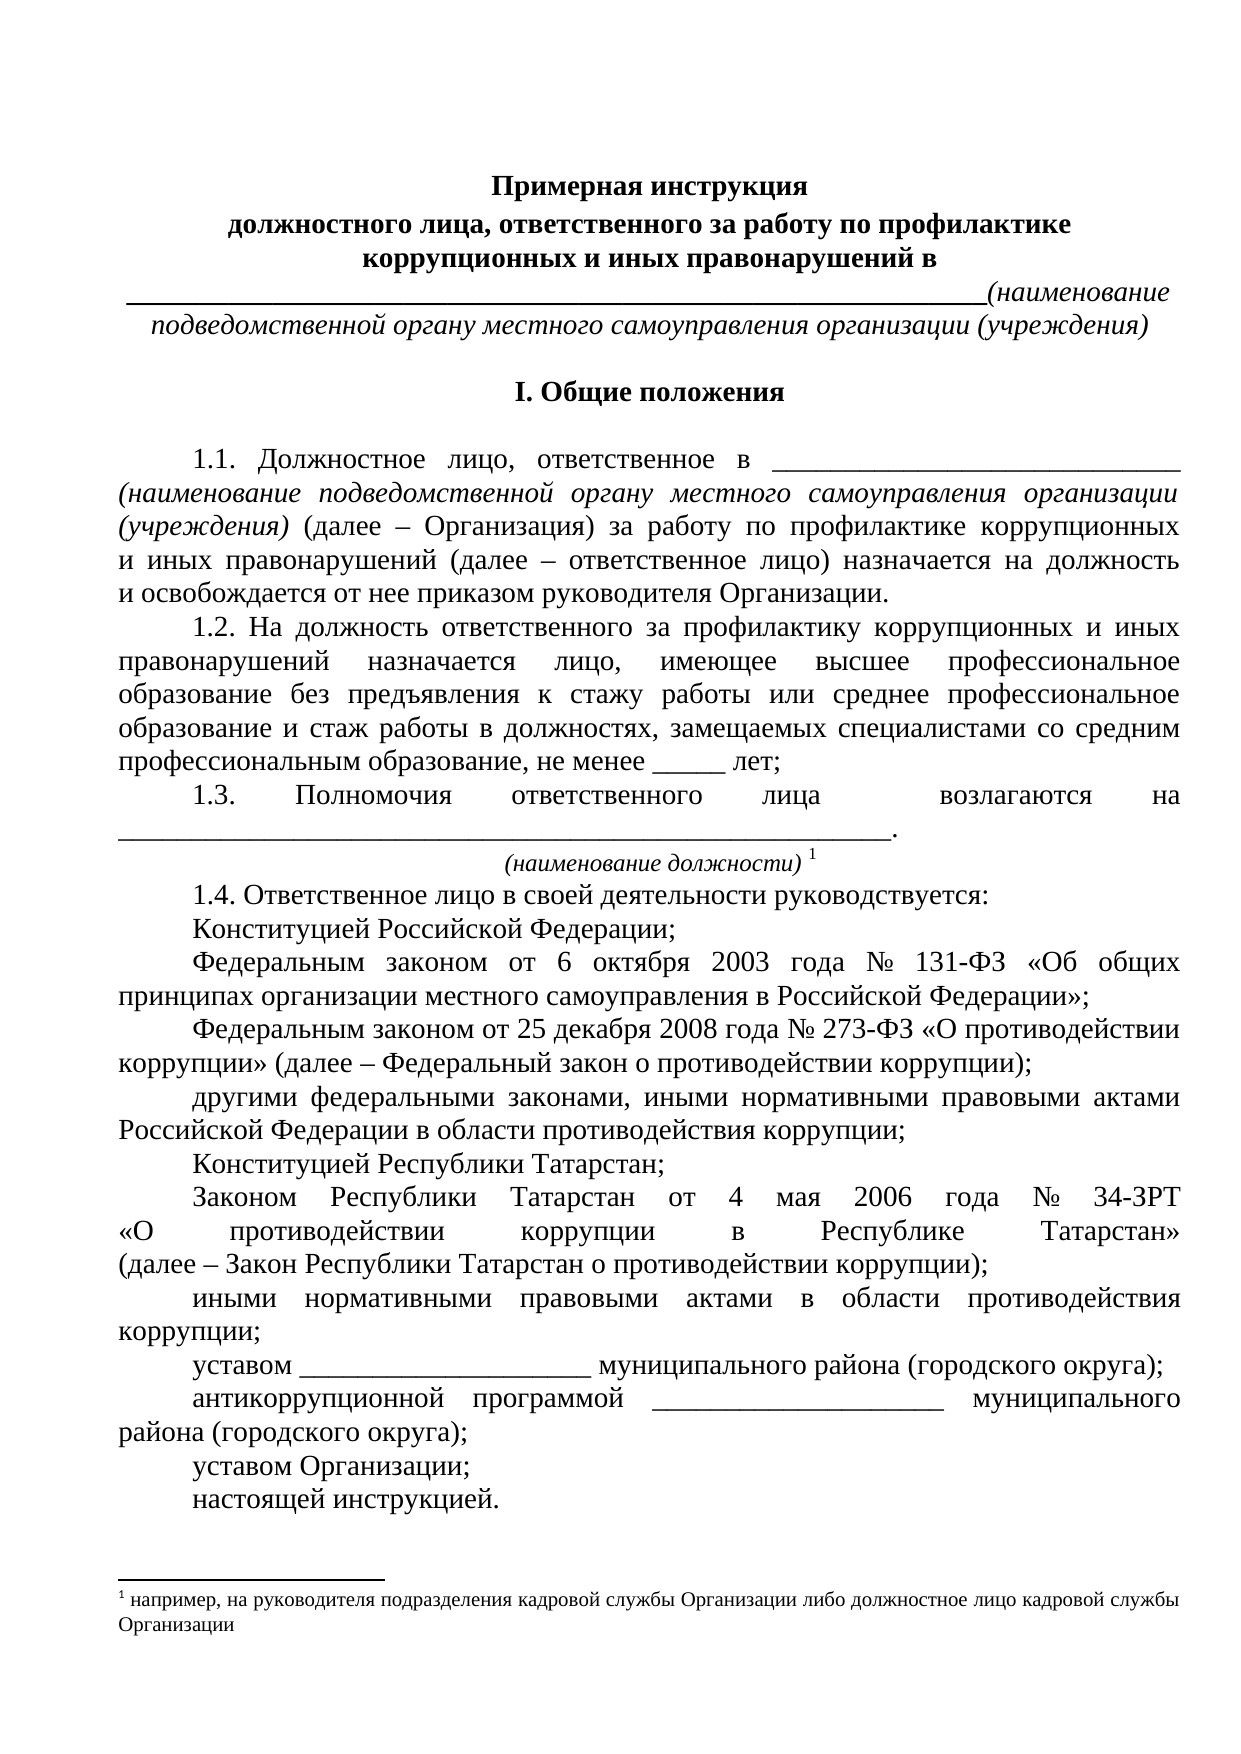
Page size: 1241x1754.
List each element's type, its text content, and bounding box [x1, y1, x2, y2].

text (наименование должности) [118, 844, 1181, 877]
text I. Общие положения [118, 374, 1181, 408]
text настоящей инструкцией. [118, 1481, 1181, 1515]
text Законом Республики Татарстан от 4 мая 2006 года № 34-ЗРТ «О противодействии коррупции в Республике Татарстан» (далее – Закон Республики Татарстан о противодействии коррупции); [118, 1179, 1181, 1280]
text 1.1. Должностное лицо, ответственное в ____________________________ (наименование подведомственной органу местного самоуправления организации (учреждения) (далее – Организация) за работу по профилактике коррупционных и иных правонарушений (далее – ответственное лицо) назначается на должность и освобождается от нее приказом руководителя Организации. [118, 441, 1181, 609]
text уставом Организации; [118, 1448, 1181, 1481]
text уставом ____________________ муниципального района (городского округа); [118, 1347, 1181, 1381]
text иными нормативными правовыми актами в области противодействия коррупции; [118, 1280, 1181, 1347]
text другими федеральными законами, иными нормативными правовыми актами Российской Федерации в области противодействия коррупции; [118, 1079, 1181, 1146]
text Конституцией Республики Татарстан; [118, 1146, 1181, 1179]
text 1.3. Полномочия ответственного лица возлагаются на _____________________________________________________. [118, 777, 1181, 844]
text Федеральным законом от 6 октября 2003 года № 131-ФЗ «Об общих принципах организации местного самоуправления в Российской Федерации»; [118, 944, 1181, 1012]
subtitle Примерная инструкция [118, 168, 1181, 202]
text 1.4. Ответственное лицо в своей деятельности руководствуется: [118, 877, 1181, 911]
text Конституцией Российской Федерации; [118, 911, 1181, 944]
text должностного лица, ответственного за работу по профилактике коррупционных и иных правонарушений в ___________________________________________________________(наименование подведомственной органу местного самоуправления организации (учреждения) [118, 207, 1181, 341]
text антикоррупционной программой ____________________ муниципального района (городского округа); [118, 1381, 1181, 1448]
text 1.2. На должность ответственного за профилактику коррупционных и иных правонарушений назначается лицо, имеющее высшее профессиональное образование без предъявления к стажу работы или среднее профессиональное образование и стаж работы в должностях, замещаемых специалистами со средним профессиональным образование, не менее _____ лет; [118, 609, 1181, 777]
text Федеральным законом от 25 декабря 2008 года № 273-ФЗ «О противодействии коррупции» (далее – Федеральный закон о противодействии коррупции); [118, 1012, 1181, 1079]
